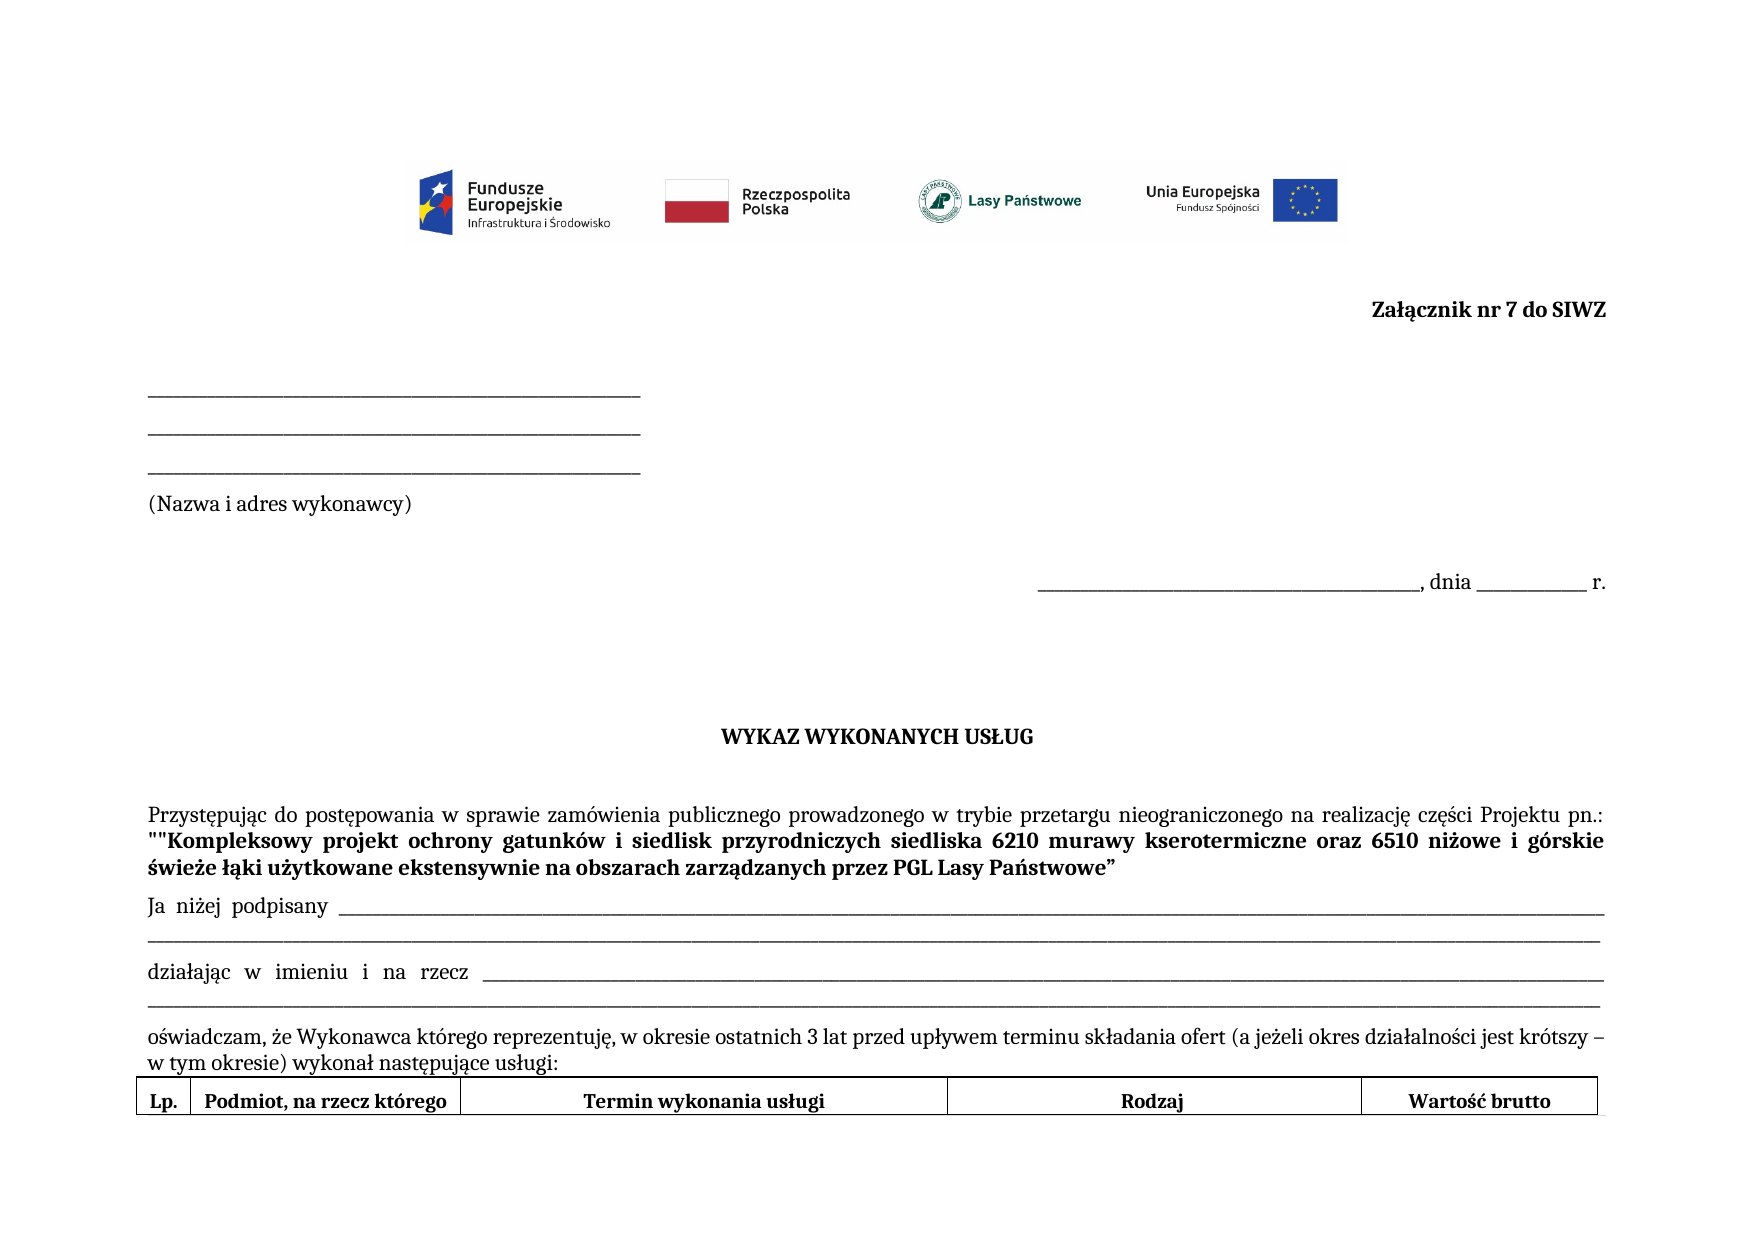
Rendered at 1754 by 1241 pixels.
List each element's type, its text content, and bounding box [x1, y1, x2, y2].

text Załącznik nr 7 do SIWZ [148, 297, 1606, 323]
picture [404, 160, 1350, 246]
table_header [948, 1078, 1361, 1114]
text __________________________________________________________ [148, 413, 1606, 439]
text _____________________________________________, dnia _____________ r. [148, 568, 1606, 595]
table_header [461, 1078, 947, 1114]
text __________________________________________________________ [148, 452, 1606, 478]
text WYKAZ WYKONANYCH USŁUG [148, 724, 1606, 750]
text oświadczam, że Wykonawca którego reprezentuję, w okresie ostatnich 3 lat przed upływem terminu składania ofert (a jeżeli okres działalności jest krótszy – w tym okresie) wykonał następujące usługi: [148, 1024, 1606, 1076]
text Ja niżej podpisany _____________________________________________________________________________________________________________________________________________________ ___________________________________________________________________________________________________________________________________________________________________________ [148, 893, 1606, 946]
text Przystępując do postępowania w sprawie zamówienia publicznego prowadzonego w trybie przetargu nieograniczonego na realizację części Projektu pn.: ""Kompleksowy projekt ochrony gatunków i siedlisk przyrodniczych siedliska 6210 murawy kserotermiczne oraz 6510 niżowe i górskie świeże łąki użytkowane ekstensywnie na obszarach zarządzanych przez PGL Lasy Państwowe” [148, 802, 1606, 881]
text __________________________________________________________ [148, 374, 1606, 401]
table_header Lp. [137, 1078, 190, 1114]
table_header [191, 1078, 460, 1114]
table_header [1362, 1078, 1597, 1114]
text (Nazwa i adres wykonawcy) [148, 491, 1606, 517]
text działając w imieniu i na rzecz ____________________________________________________________________________________________________________________________________ ___________________________________________________________________________________________________________________________________________________________________________ [148, 958, 1606, 1011]
